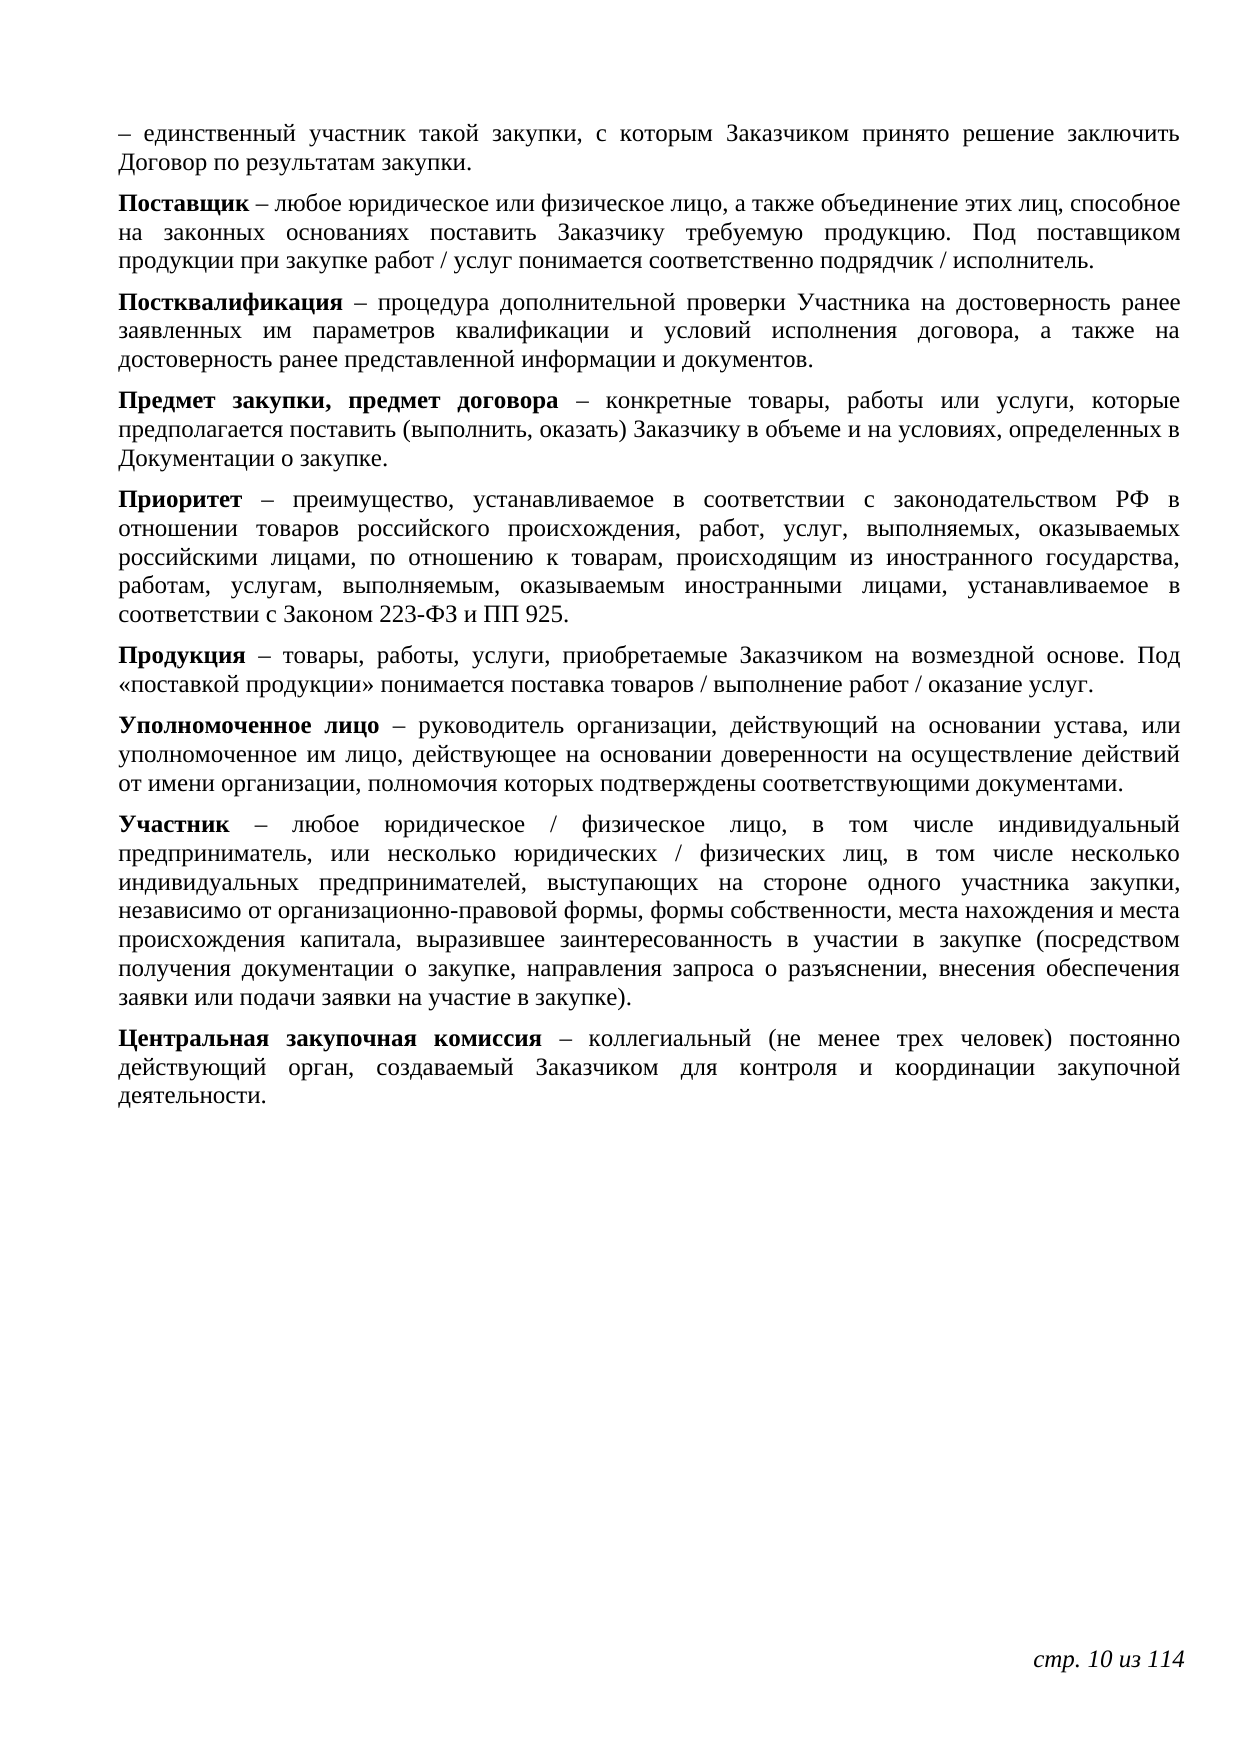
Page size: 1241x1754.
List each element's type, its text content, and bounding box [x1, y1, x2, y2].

text Продукция – товары, работы, услуги, приобретаемые Заказчиком на возмездной основе. Под «поставкой продукции» понимается поставка товаров / выполнение работ / оказание услуг. [118, 641, 1181, 698]
text Участник – любое юридическое / физическое лицо, в том числе индивидуальный предприниматель, или несколько юридических / физических лиц, в том числе несколько индивидуальных предпринимателей, выступающих на стороне одного участника закупки, независимо от организационно-правовой формы, формы собственности, места нахождения и места происхождения капитала, выразившее заинтересованность в участии в закупке (посредством получения документации о закупке, направления запроса о разъяснении, внесения обеспечения заявки или подачи заявки на участие в закупке). [118, 809, 1181, 1011]
text Центральная закупочная комиссия – коллегиальный (не менее трех человек) постоянно действующий орган, создаваемый Заказчиком для контроля и координации закупочной деятельности. [118, 1023, 1181, 1109]
text Уполномоченное лицо – руководитель организации, действующий на основании устава, или уполномоченное им лицо, действующее на основании доверенности на осуществление действий от имени организации, полномочия которых подтверждены соответствующими документами. [118, 711, 1181, 797]
text Предмет закупки, предмет договора – конкретные товары, работы или услуги, которые предполагается поставить (выполнить, оказать) Заказчику в объеме и на условиях, определенных в Документации о закупке. [118, 386, 1181, 472]
text Постквалификация – процедура дополнительной проверки Участника на достоверность ранее заявленных им параметров квалификации и условий исполнения договора, а также на достоверность ранее представленной информации и документов. [118, 287, 1181, 373]
text Приоритет – преимущество, устанавливаемое в соответствии с законодательством РФ в отношении товаров российского происхождения, работ, услуг, выполняемых, оказываемых российскими лицами, по отношению к товарам, происходящим из иностранного государства, работам, услугам, выполняемым, оказываемым иностранными лицами, устанавливаемое в соответствии с Законом 223-ФЗ и ПП 925. [118, 484, 1181, 628]
text Поставщик – любое юридическое или физическое лицо, а также объединение этих лиц, способное на законных основаниях поставить Заказчику требуемую продукцию. Под поставщиком продукции при закупке работ / услуг понимается соответственно подрядчик / исполнитель. [118, 188, 1181, 274]
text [118, 118, 1181, 176]
